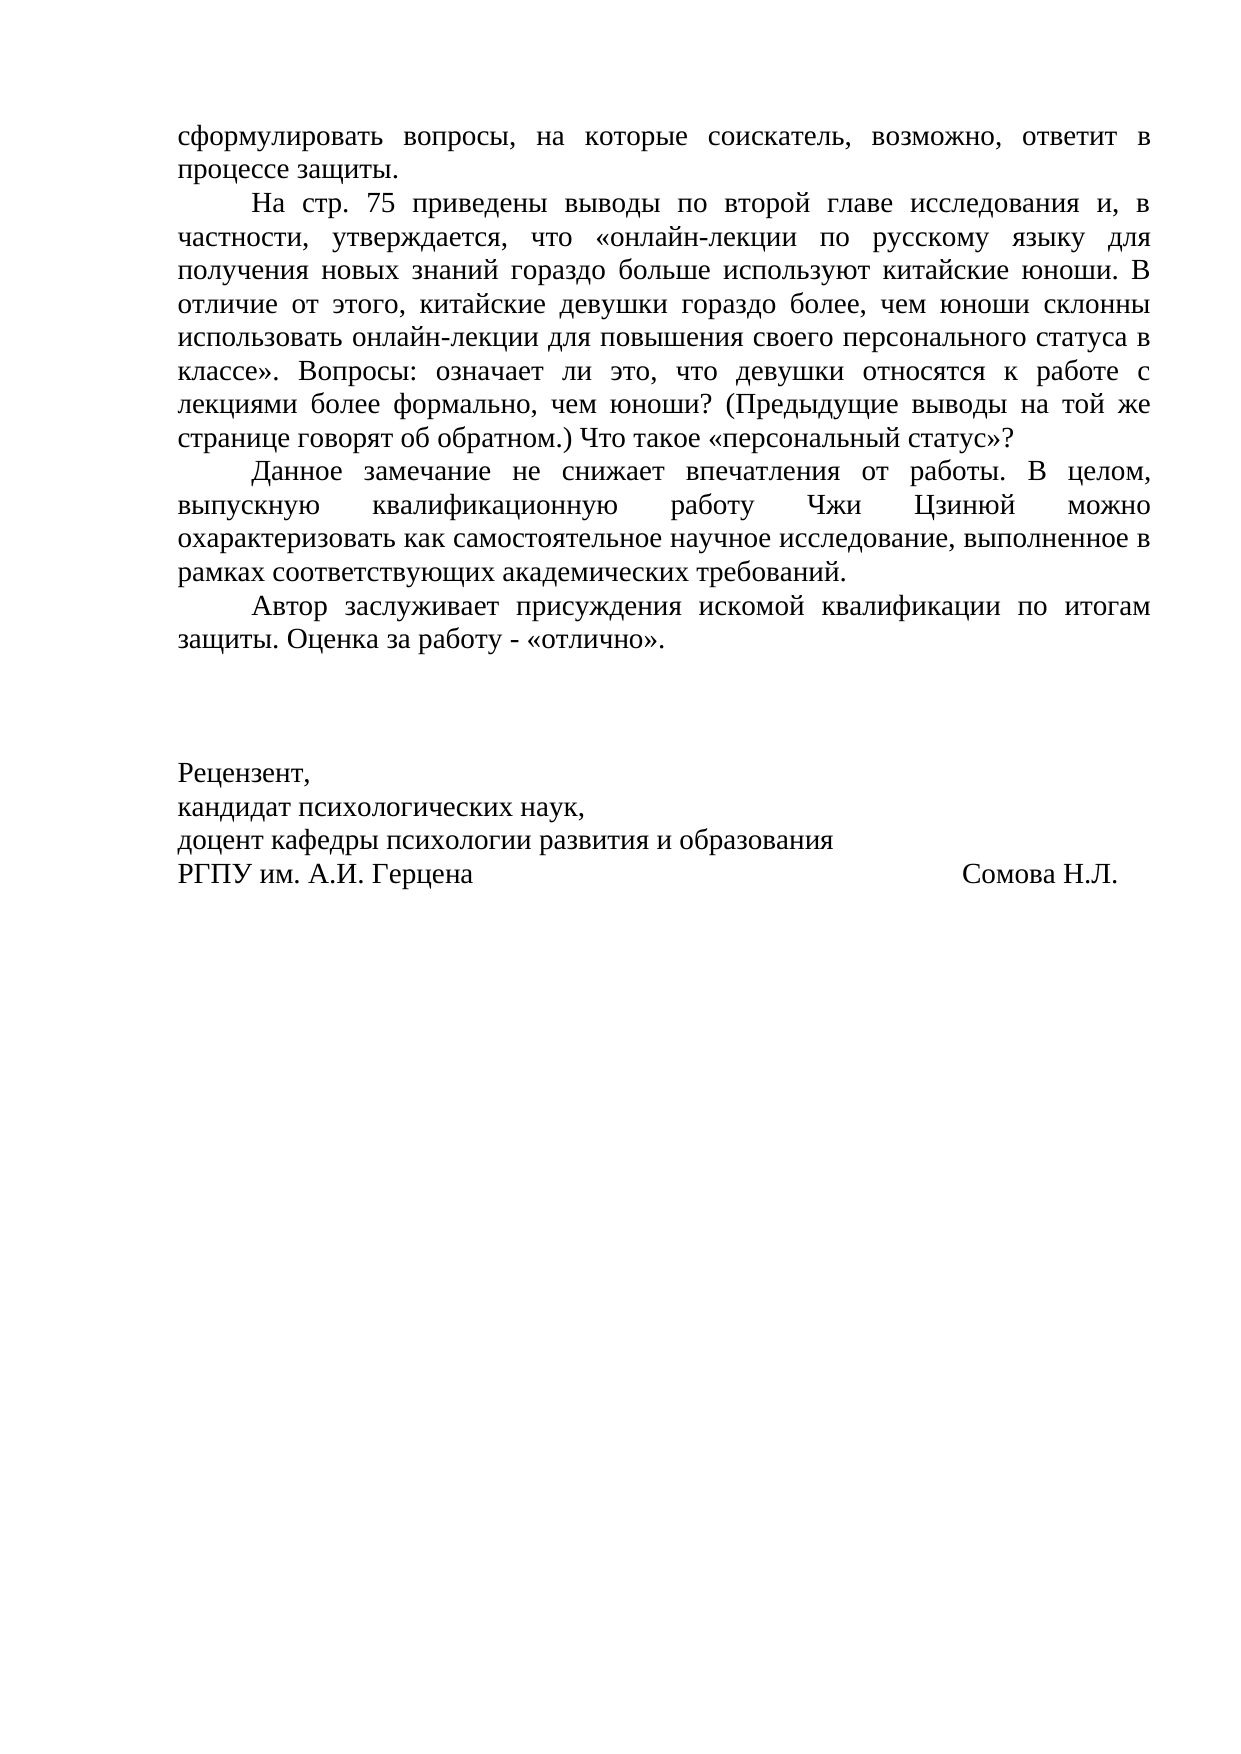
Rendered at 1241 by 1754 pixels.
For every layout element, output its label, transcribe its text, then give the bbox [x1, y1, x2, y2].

text кандидат психологических наук, [177, 789, 1152, 822]
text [177, 118, 1152, 185]
text Рецензент, [177, 755, 1152, 789]
text доцент кафедры психологии развития и образования [177, 822, 1152, 856]
text Автор заслуживает присуждения искомой квалификации по итогам защиты. Оценка за работу - «отлично». [177, 588, 1152, 655]
text Данное замечание не снижает впечатления от работы. В целом, выпускную квалификационную работу Чжи Цзинюй можно охарактеризовать как самостоятельное научное исследование, выполненное в рамках соответствующих академических требований. [177, 453, 1152, 588]
text РГПУ им. А.И. Герцена Сомова Н.Л. [177, 856, 1152, 889]
text На стр. 75 приведены выводы по второй главе исследования и, в частности, утверждается, что «онлайн-лекции по русскому языку для получения новых знаний гораздо больше используют китайские юноши. В отличие от этого, китайские девушки гораздо более, чем юноши склонны использовать онлайн-лекции для повышения своего персонального статуса в классе». Вопросы: означает ли это, что девушки относятся к работе с лекциями более формально, чем юноши? (Предыдущие выводы на той же странице говорят об обратном.) Что такое «персональный статус»? [177, 185, 1152, 453]
